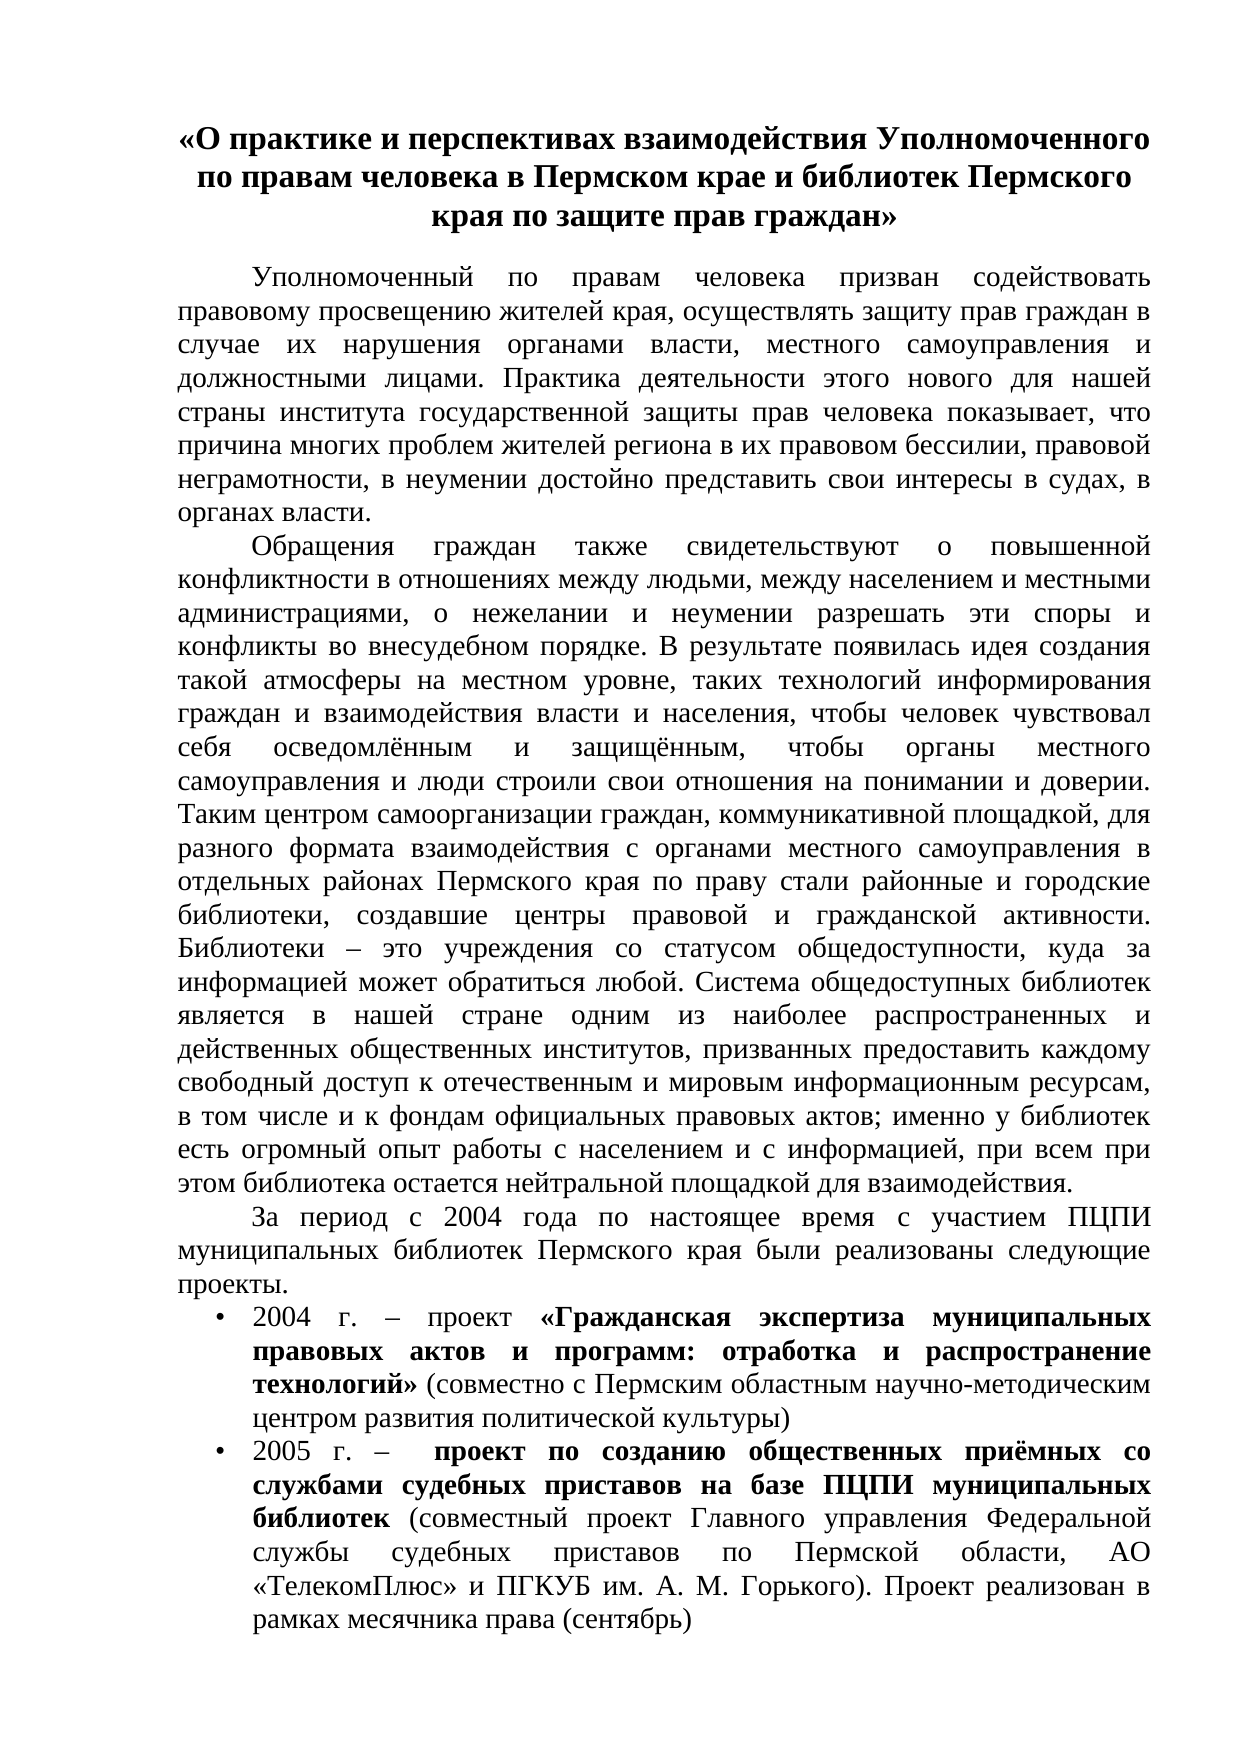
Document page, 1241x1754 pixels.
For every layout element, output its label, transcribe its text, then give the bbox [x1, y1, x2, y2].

text «О практике и перспективах взаимодействия Уполномоченного по правам человека в Пермском крае и библиотек Пермского края по защите прав граждан» [177, 118, 1152, 233]
text Обращения граждан также свидетельствуют о повышенной конфликтности в отношениях между людьми, между населением и местными администрациями, о нежелании и неумении разрешать эти споры и конфликты во внесудебном порядке. В результате появилась идея создания такой атмосферы на местном уровне, таких технологий информирования граждан и взаимодействия власти и населения, чтобы человек чувствовал себя осведомлённым и защищённым, чтобы органы местного самоуправления и люди строили свои отношения на понимании и доверии. Таким центром самоорганизации граждан, коммуникативной площадкой, для разного формата взаимодействия с органами местного самоуправления в отдельных районах Пермского края по праву стали районные и городские библиотеки, создавшие центры правовой и гражданской активности. Библиотеки – это учреждения со статусом общедоступности, куда за информацией может обратиться любой. Система общедоступных библиотек является в нашей стране одним из наиболее распространенных и действенных общественных институтов, призванных предоставить каждому свободный доступ к отечественным и мировым информационным ресурсам, в том числе и к фондам официальных правовых актов; именно у библиотек есть огромный опыт работы с населением и с информацией, при всем при этом библиотека остается нейтральной площадкой для взаимодействия. [177, 528, 1152, 1199]
list 2004 г. – проект «Гражданская экспертиза муниципальных правовых актов и программ: отработка и распространение технологий» (совместно с Пермским областным научно-методическим центром развития политической культуры) [215, 1299, 1152, 1433]
text Уполномоченный по правам человека призван содействовать правовому просвещению жителей края, осуществлять защиту прав граждан в случае их нарушения органами власти, местного самоуправления и должностными лицами. Практика деятельности этого нового для нашей страны института государственной защиты прав человека показывает, что причина многих проблем жителей региона в их правовом бессилии, правовой неграмотности, в неумении достойно представить свои интересы в судах, в органах власти. [177, 259, 1152, 528]
text За период с 2004 года по настоящее время с участием ПЦПИ муниципальных библиотек Пермского края были реализованы следующие проекты. [177, 1199, 1152, 1299]
list 2005 г. – проект по созданию общественных приёмных со службами судебных приставов на базе ПЦПИ муниципальных библиотек (совместный проект Главного управления Федеральной службы судебных приставов по Пермской области, АО «ТелекомПлюс» и ПГКУБ им. А. М. Горького). Проект реализован в рамках месячника права (сентябрь) [215, 1433, 1152, 1635]
